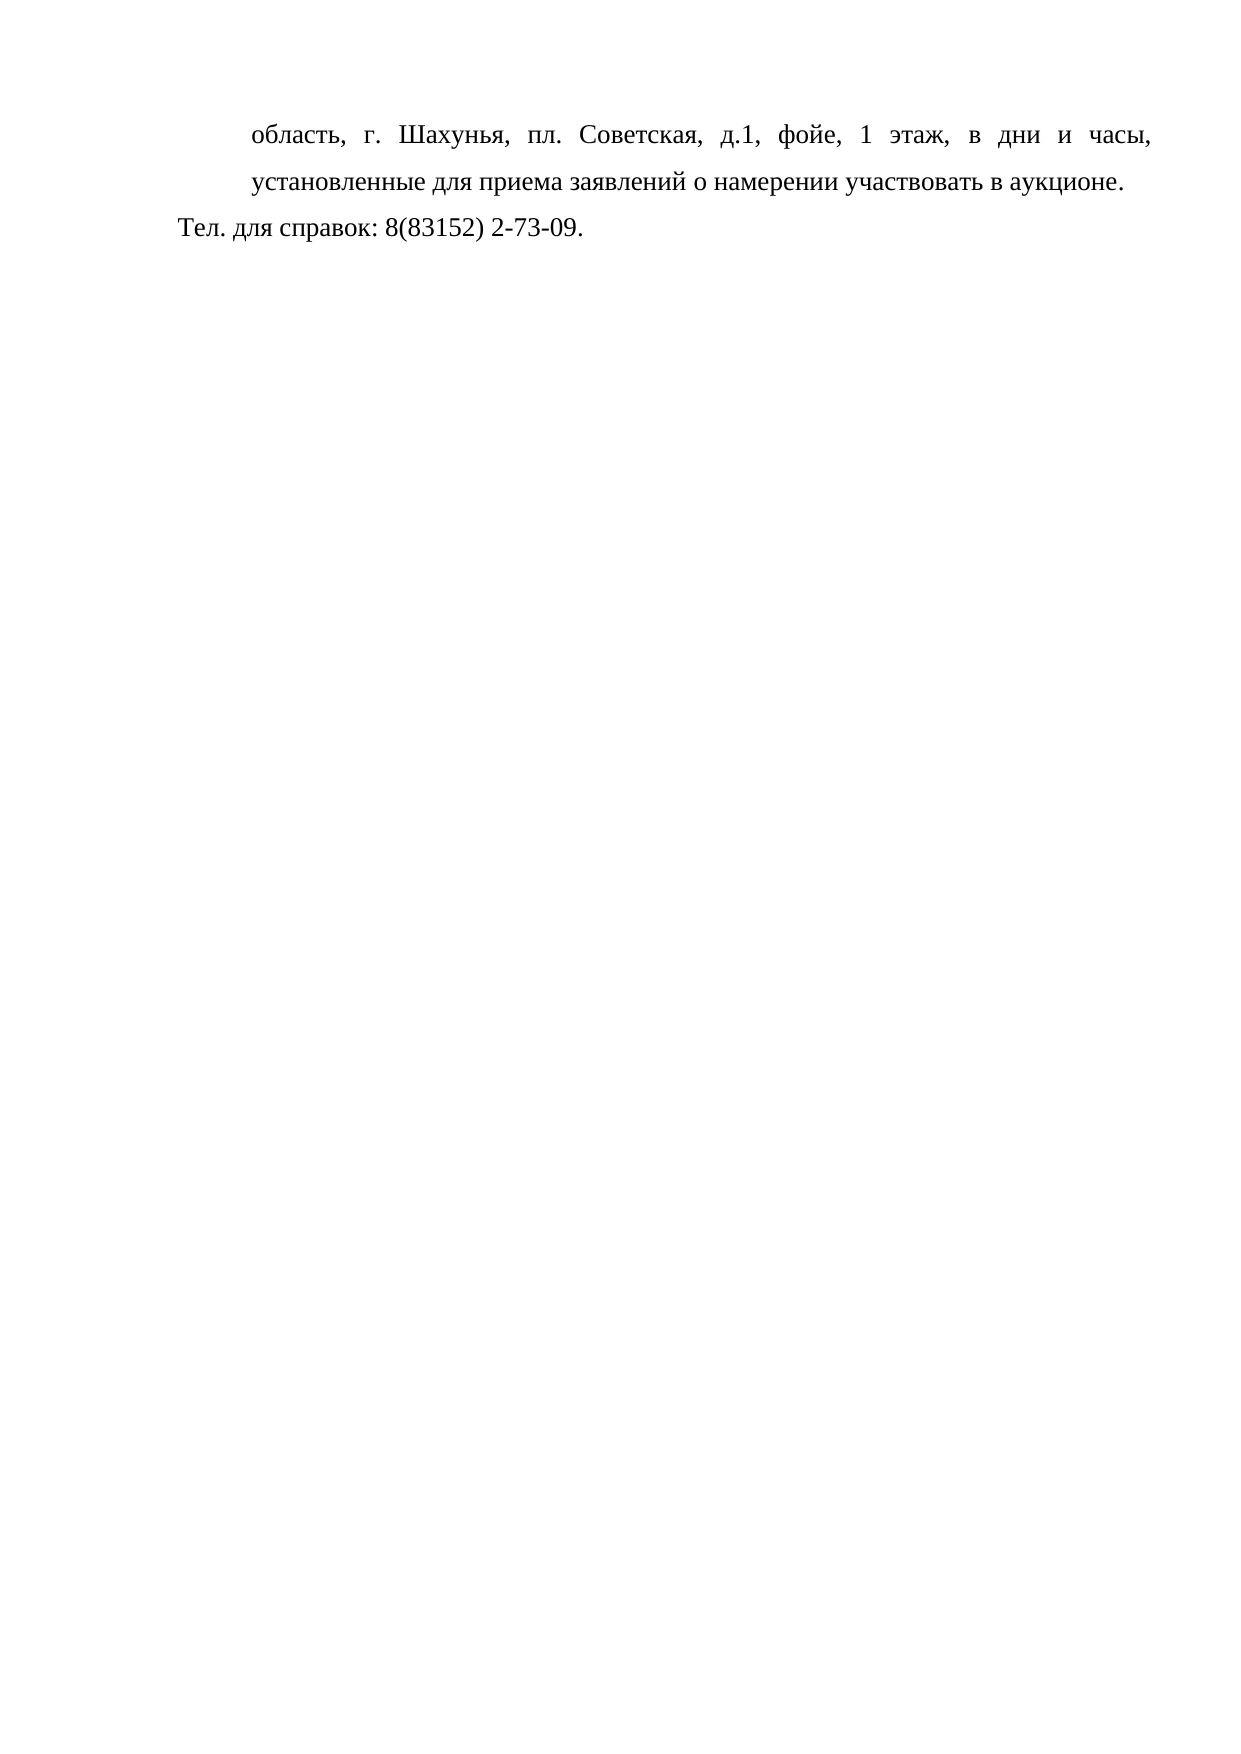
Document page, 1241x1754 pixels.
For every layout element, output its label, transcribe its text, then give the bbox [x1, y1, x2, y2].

text Тел. для справок: 8(83152) 2-73-09. [177, 211, 1152, 243]
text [251, 118, 1152, 196]
